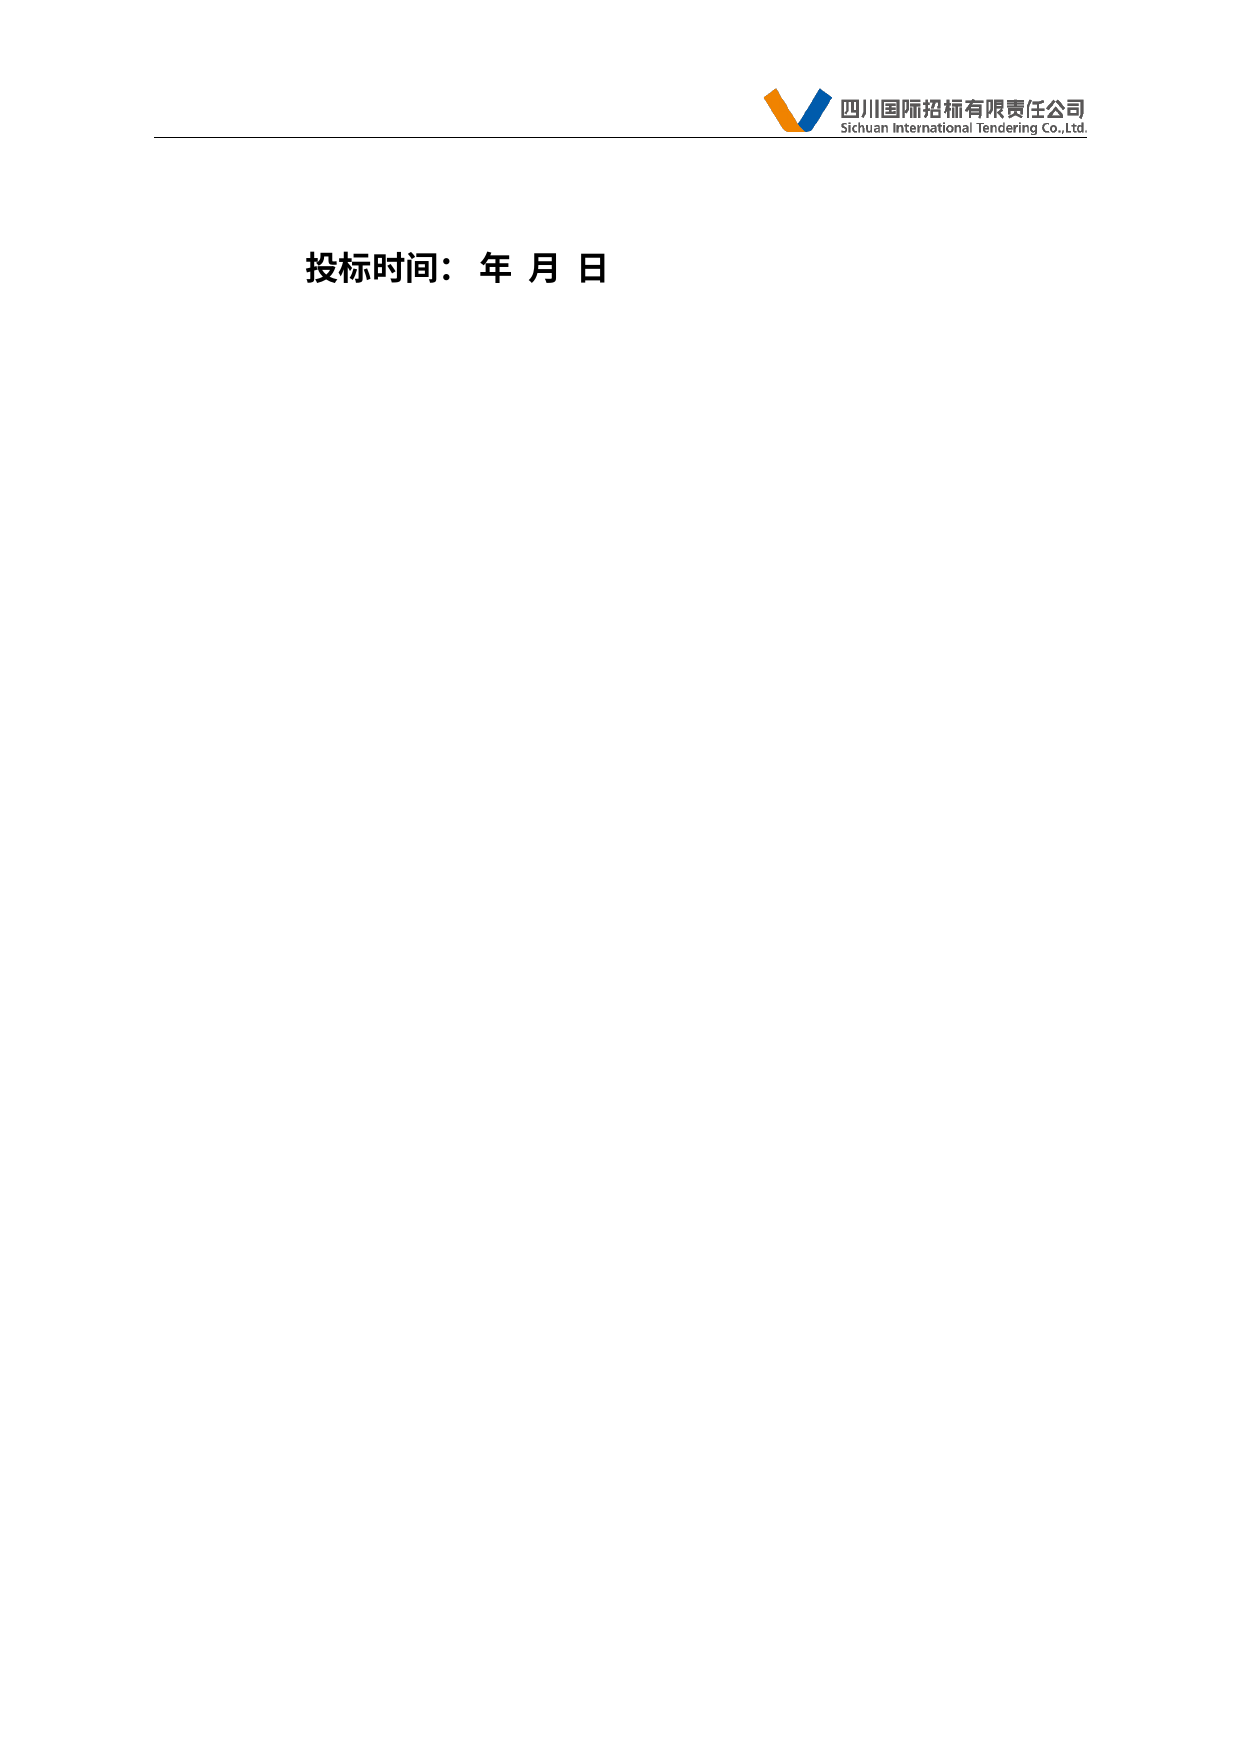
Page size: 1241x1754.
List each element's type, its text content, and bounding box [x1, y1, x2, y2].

picture [763, 88, 1087, 135]
text 投标时间： 年 月 日格式2-2 [153, 241, 1087, 290]
